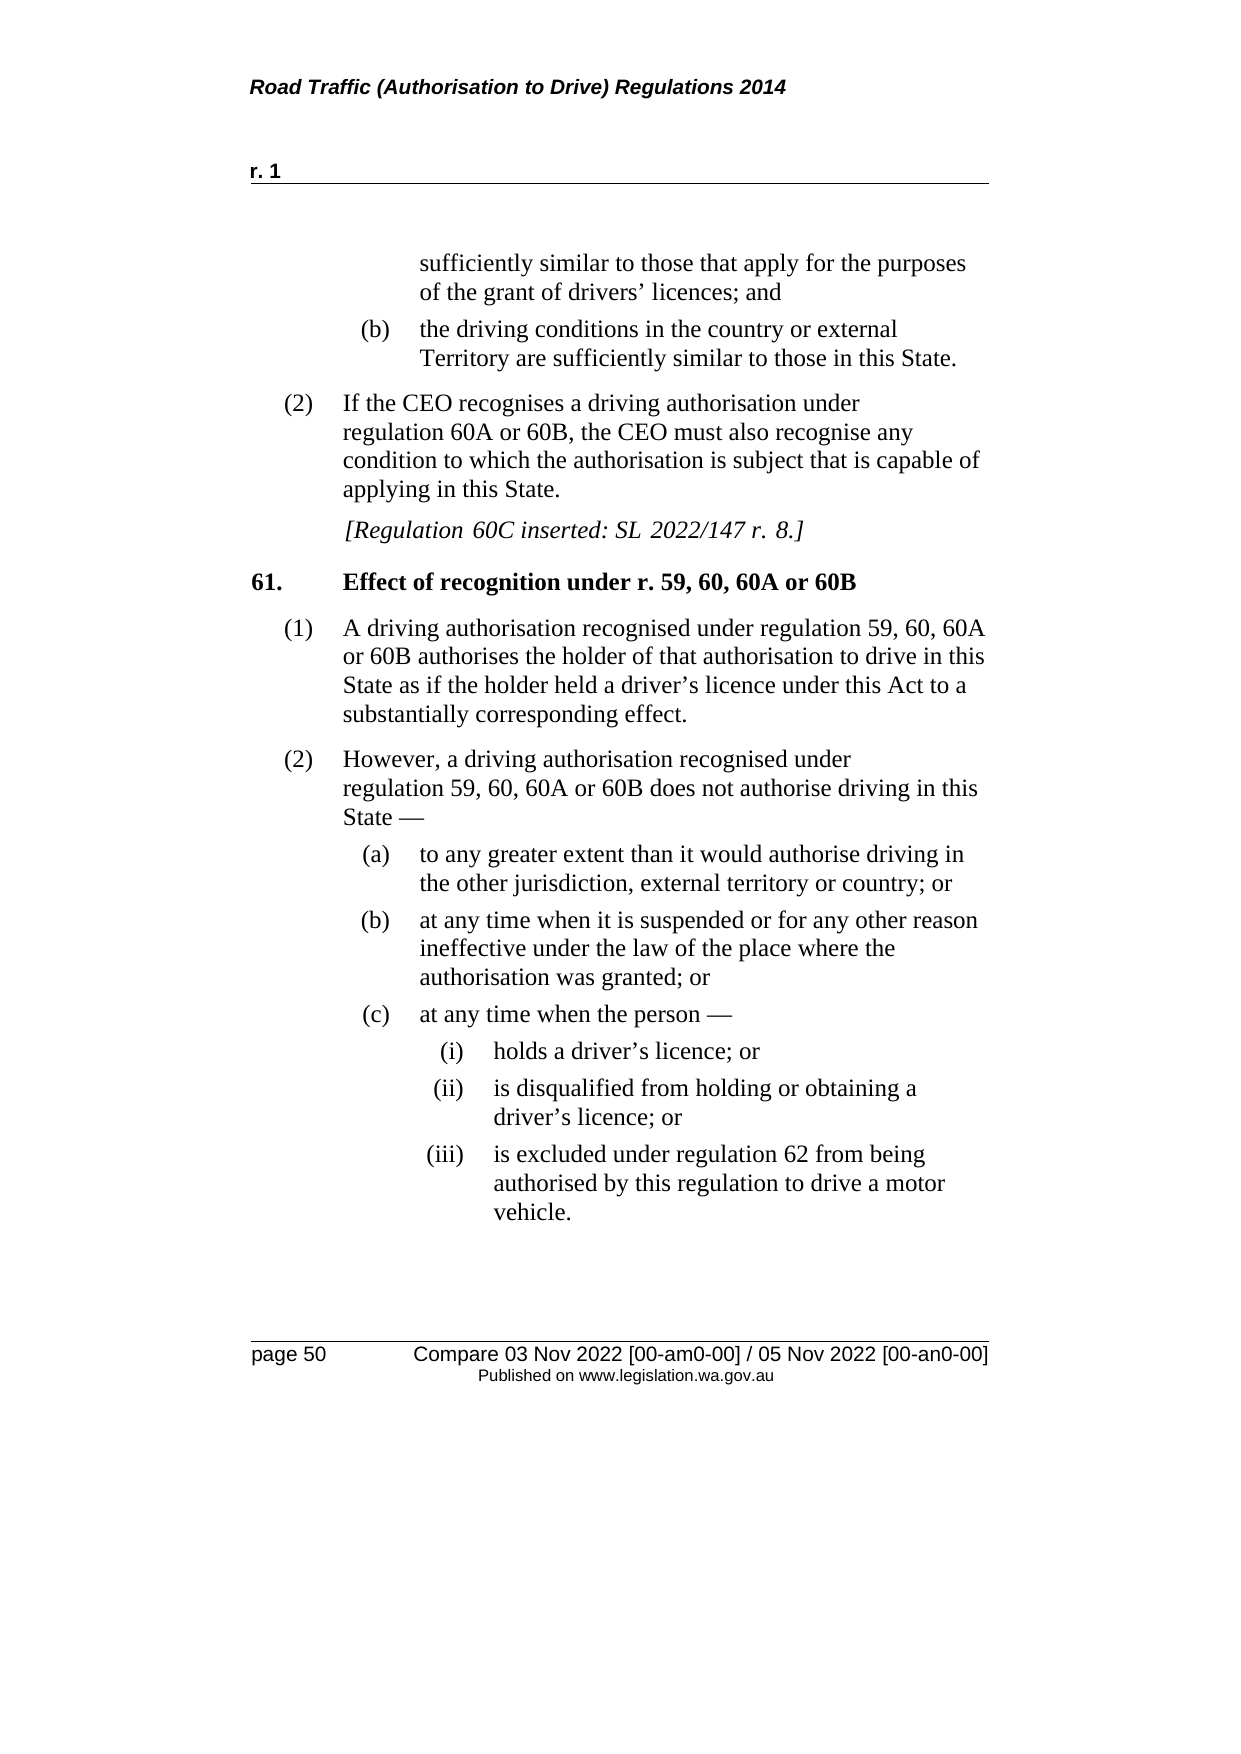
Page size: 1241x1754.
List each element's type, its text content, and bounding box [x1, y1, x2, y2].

text (b) at any time when it is suspended or for any other reason ineffective under the law of the place where the authorisation was granted; or [251, 905, 989, 991]
text (iii) is excluded under regulation 62 from being authorised by this regulation to drive a motor vehicle. [251, 1139, 989, 1226]
text (i) holds a driver’s licence; or [251, 1036, 989, 1065]
text (1) A driving authorisation recognised under regulation 59, 60, 60A or 60B authorises the holder of that authorisation to drive in this State as if the holder held a driver’s licence under this Act to a substantially corresponding effect. [251, 613, 989, 728]
text (b) the driving conditions in the country or external Territory are sufficiently similar to those in this State. [251, 314, 989, 371]
text (2) However, a driving authorisation recognised under regulation 59, 60, 60A or 60B does not authorise driving in this State — [251, 744, 989, 831]
text (ii) is disqualified from holding or obtaining a driver’s licence; or [251, 1073, 989, 1131]
text (2) If the CEO recognises a driving authorisation under regulation 60A or 60B, the CEO must also recognise any condition to which the authorisation is subject that is capable of applying in this State. [251, 388, 989, 503]
text (a) to any greater extent than it would authorise driving in the other jurisdiction, external territory or country; or [251, 839, 989, 896]
text [Regulation 60C inserted: SL 2022/147 r. 8.] [251, 516, 989, 544]
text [251, 248, 989, 306]
text (c) at any time when the person — [251, 999, 989, 1028]
subtitle 61. Effect of recognition under r. 59, 60, 60A or 60B [251, 567, 989, 596]
